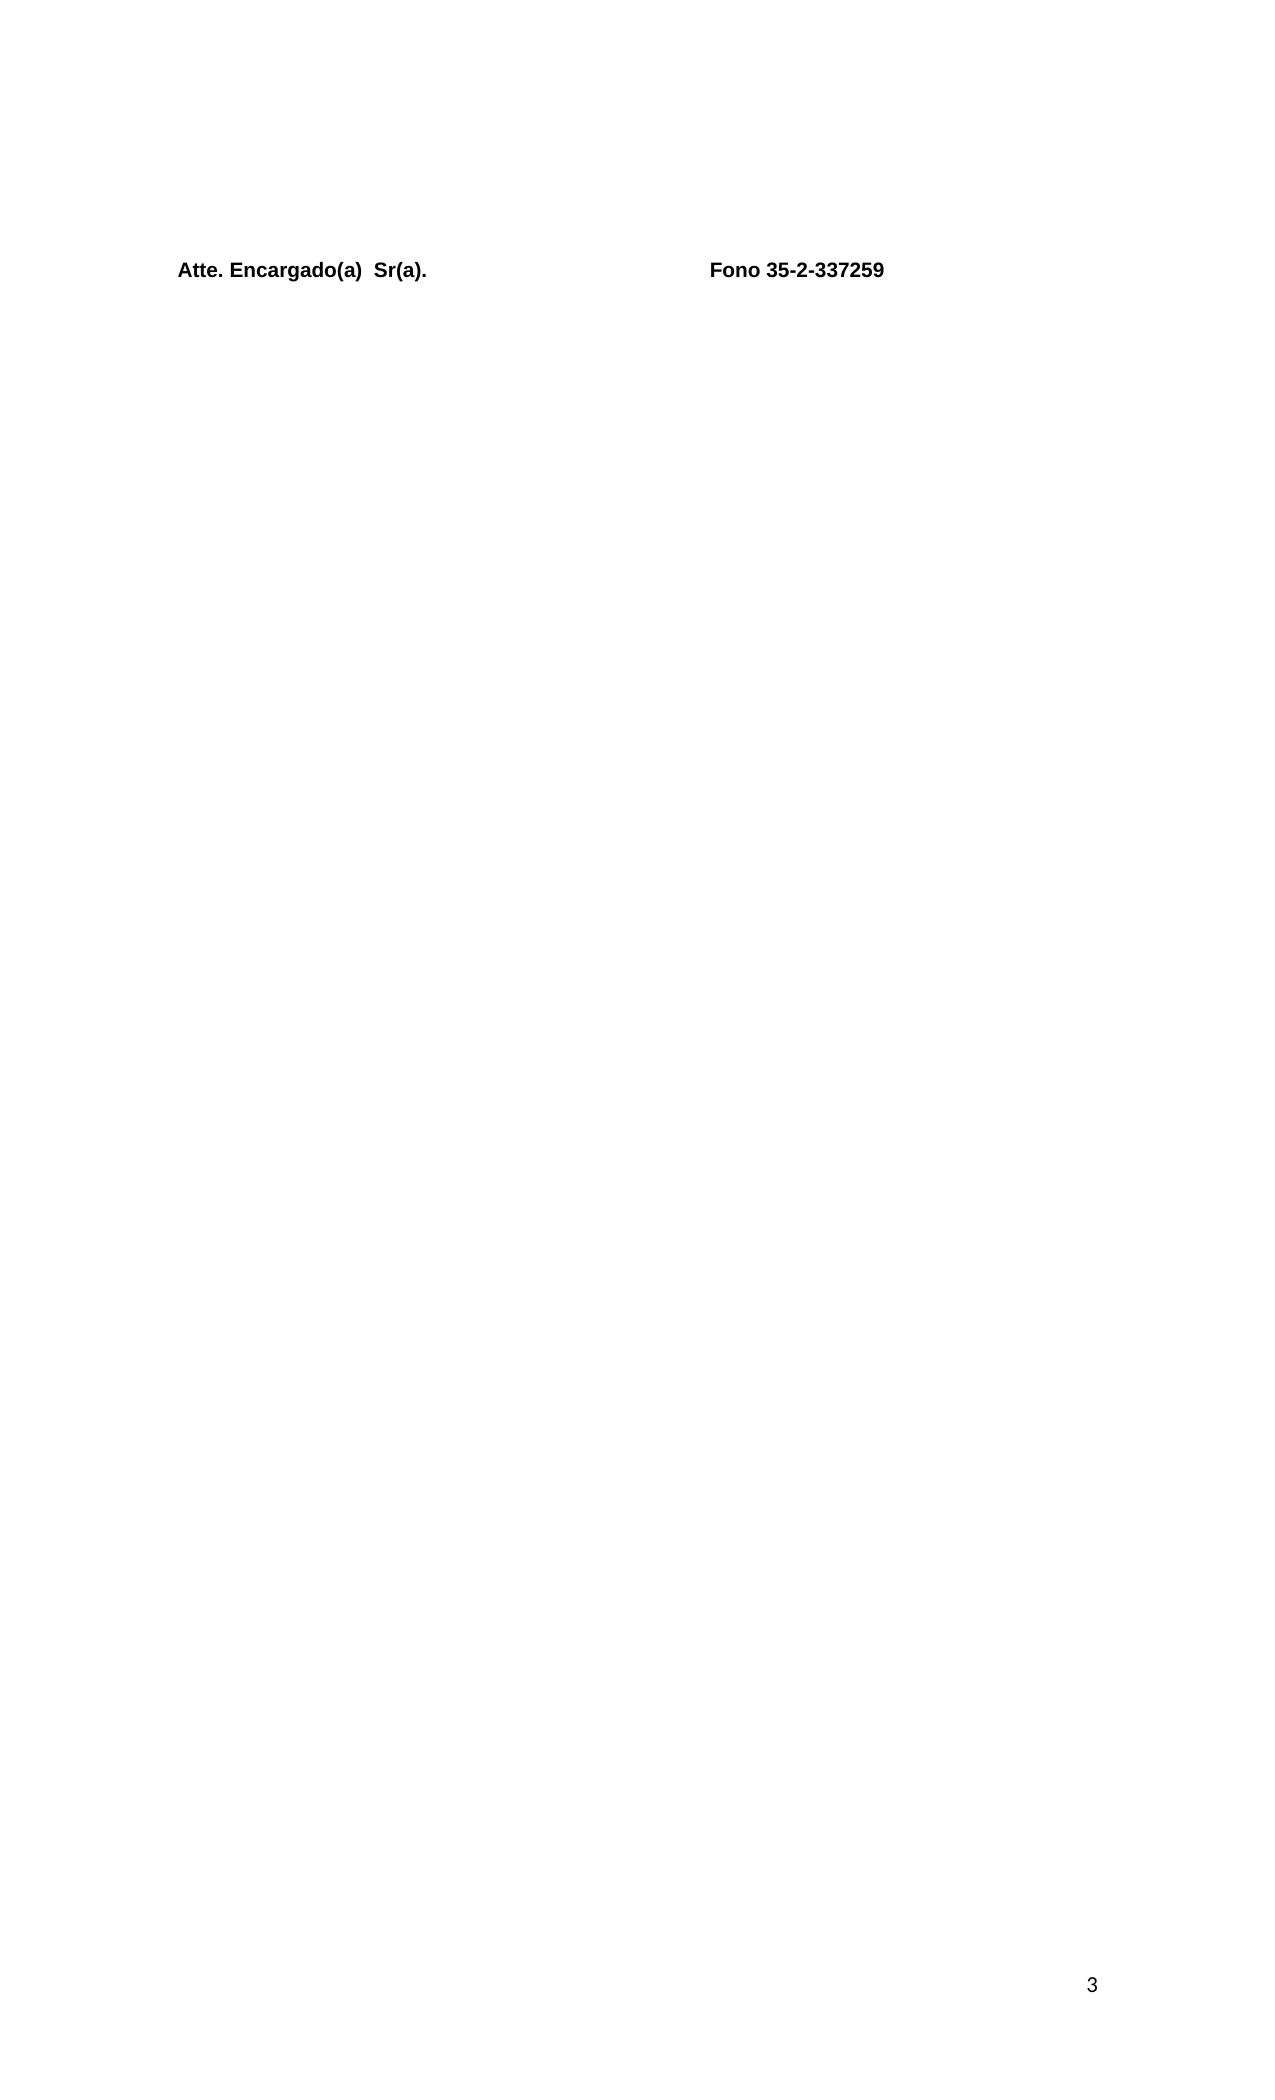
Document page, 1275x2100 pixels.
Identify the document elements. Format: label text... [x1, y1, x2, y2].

text Atte. Encargado(a) Sr(a). Fono 35-2-337259 [177, 258, 1001, 282]
